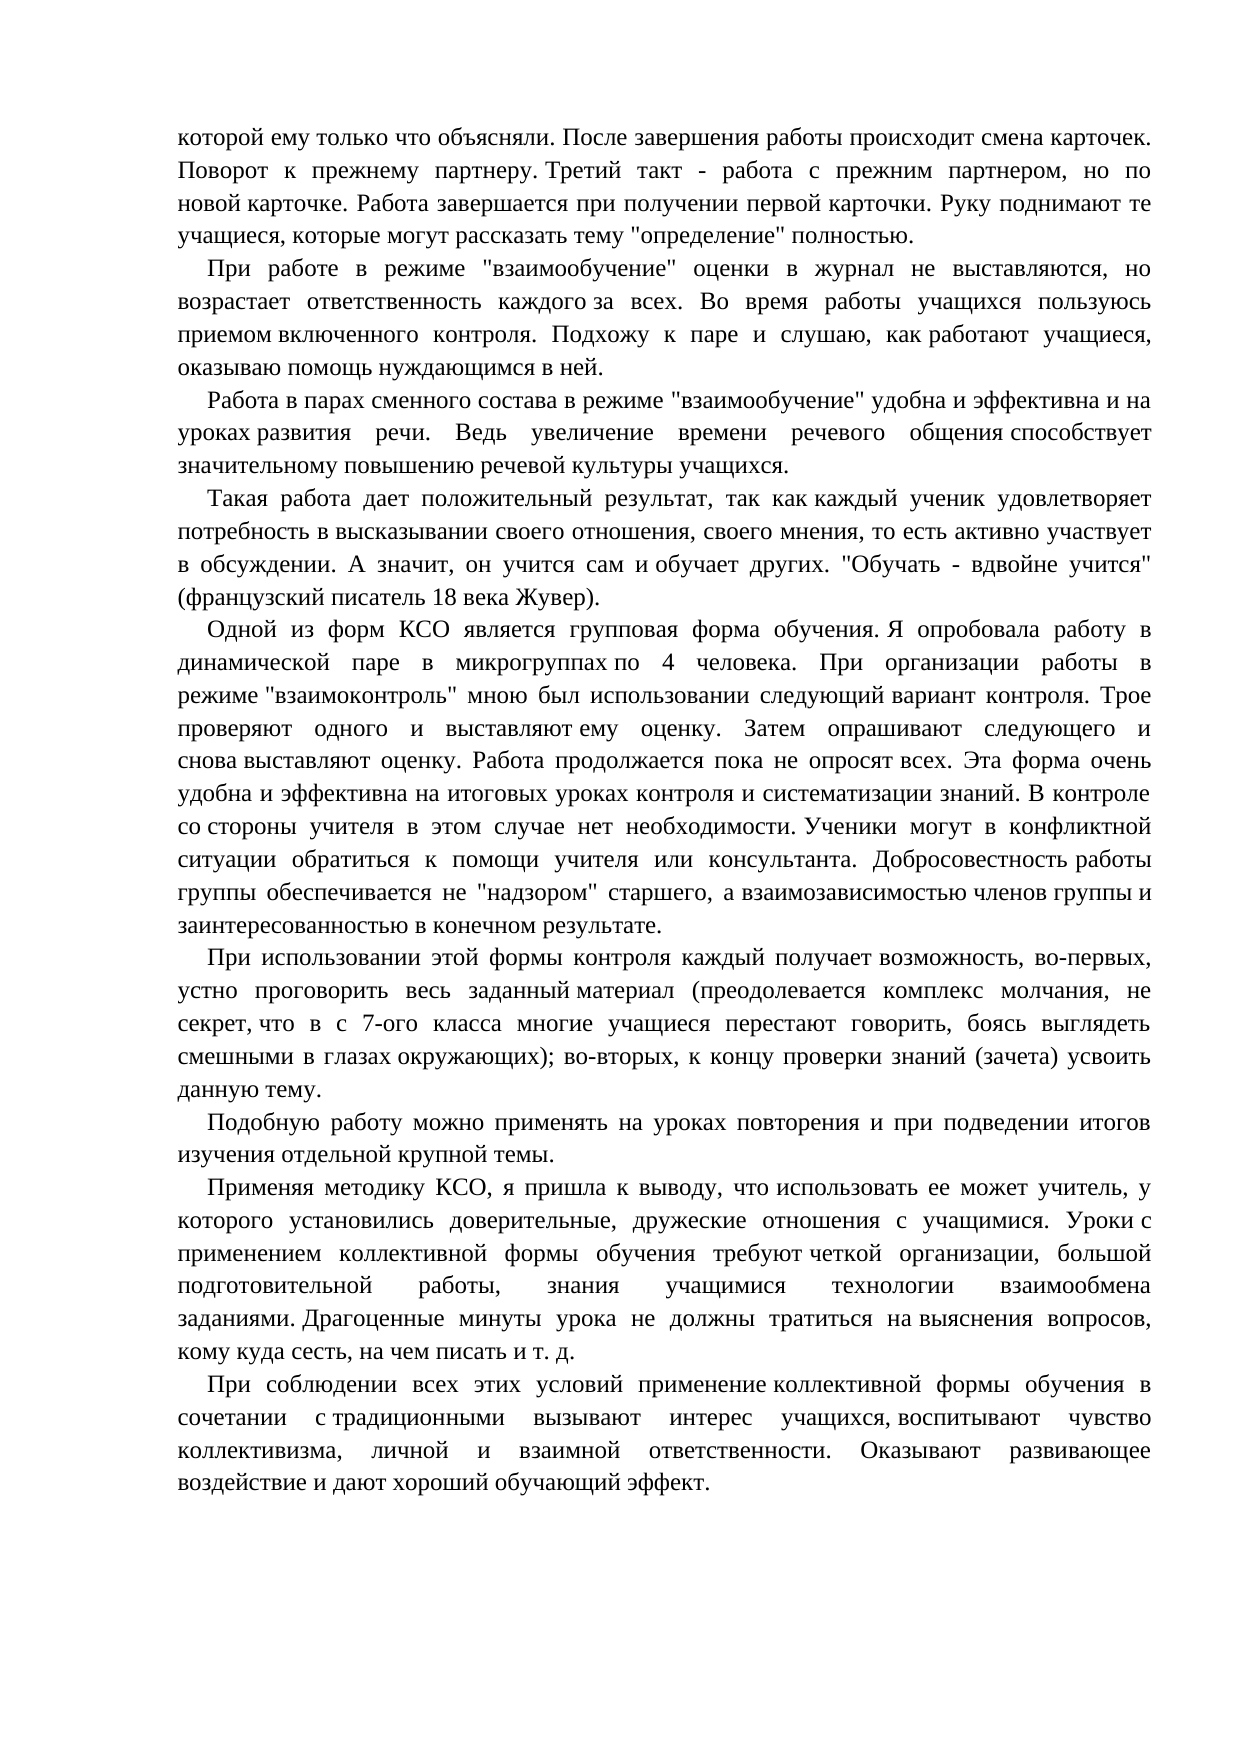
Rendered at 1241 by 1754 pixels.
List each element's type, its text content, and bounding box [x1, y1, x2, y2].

text Подобную работу можно применять на уроках повторения и при подведении итогов изучения отдельной крупной темы. [177, 1102, 1152, 1168]
text Работа в парах сменного состава в режиме "взаимообучение" удобна и эффективна и на уроках развития речи. Ведь увеличение времени речевого общения способствует значительному повышению речевой культуры учащихся. [177, 381, 1152, 479]
text При работе в режиме "взаимообучение" оценки в журнал не выставляются, но возрастает ответственность каждого за всех. Во время работы учащихся пользуюсь приемом включенного контроля. Подхожу к паре и слушаю, как работают учащиеся, оказываю помощь нуждающимся в ней. [177, 249, 1152, 381]
text Одной из форм КСО является групповая форма обучения. Я опробовала работу в динамической паре в микрогруппах по 4 человека. При организации работы в режиме "взаимоконтроль" мною был использовании следующий вариант контроля. Трое проверяют одного и выставляют ему оценку. Затем опрашивают следующего и снова выставляют оценку. Работа продолжается пока не опросят всех. Эта форма очень удобна и эффективна на итоговых уроках контроля и систематизации знаний. В контроле со стороны учителя в этом случае нет необходимости. Ученики могут в конфликтной ситуации обратиться к помощи учителя или консультанта. Добросовестность работы группы обеспечивается не "надзором" старшего, а взаимозависимостью членов группы и заинтересованностью в конечном результате. [177, 610, 1152, 938]
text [177, 118, 1152, 249]
text Применяя методику КСО, я пришла к выводу, что использовать ее может учитель, у которого установились доверительные, дружеские отношения с учащимися. Уроки с применением коллективной формы обучения требуют четкой организации, большой подготовительной работы, знания учащимися технологии взаимообмена заданиями. Драгоценные минуты урока не должны тратиться на выяснения вопросов, кому куда сесть, на чем писать и т. д. [177, 1168, 1152, 1365]
text При использовании этой формы контроля каждый получает возможность, во-первых, устно проговорить весь заданный материал (преодолевается комплекс молчания, не секрет, что в с 7-ого класса многие учащиеся перестают говорить, боясь выглядеть смешными в глазах окружающих); во-вторых, к концу проверки знаний (зачета) усвоить данную тему. [177, 938, 1152, 1102]
text Такая работа дает положительный результат, так как каждый ученик удовлетворяет потребность в высказывании своего отношения, своего мнения, то есть активно участвует в обсуждении. А значит, он учится сам и обучает других. "Обучать - вдвойне учится" (французский писатель 18 века Жувер). [177, 479, 1152, 610]
text При соблюдении всех этих условий применение коллективной формы обучения в сочетании с традиционными вызывают интерес учащихся, воспитывают чувство коллективизма, личной и взаимной ответственности. Оказывают развивающее воздействие и дают хороший обучающий эффект. [177, 1365, 1152, 1496]
